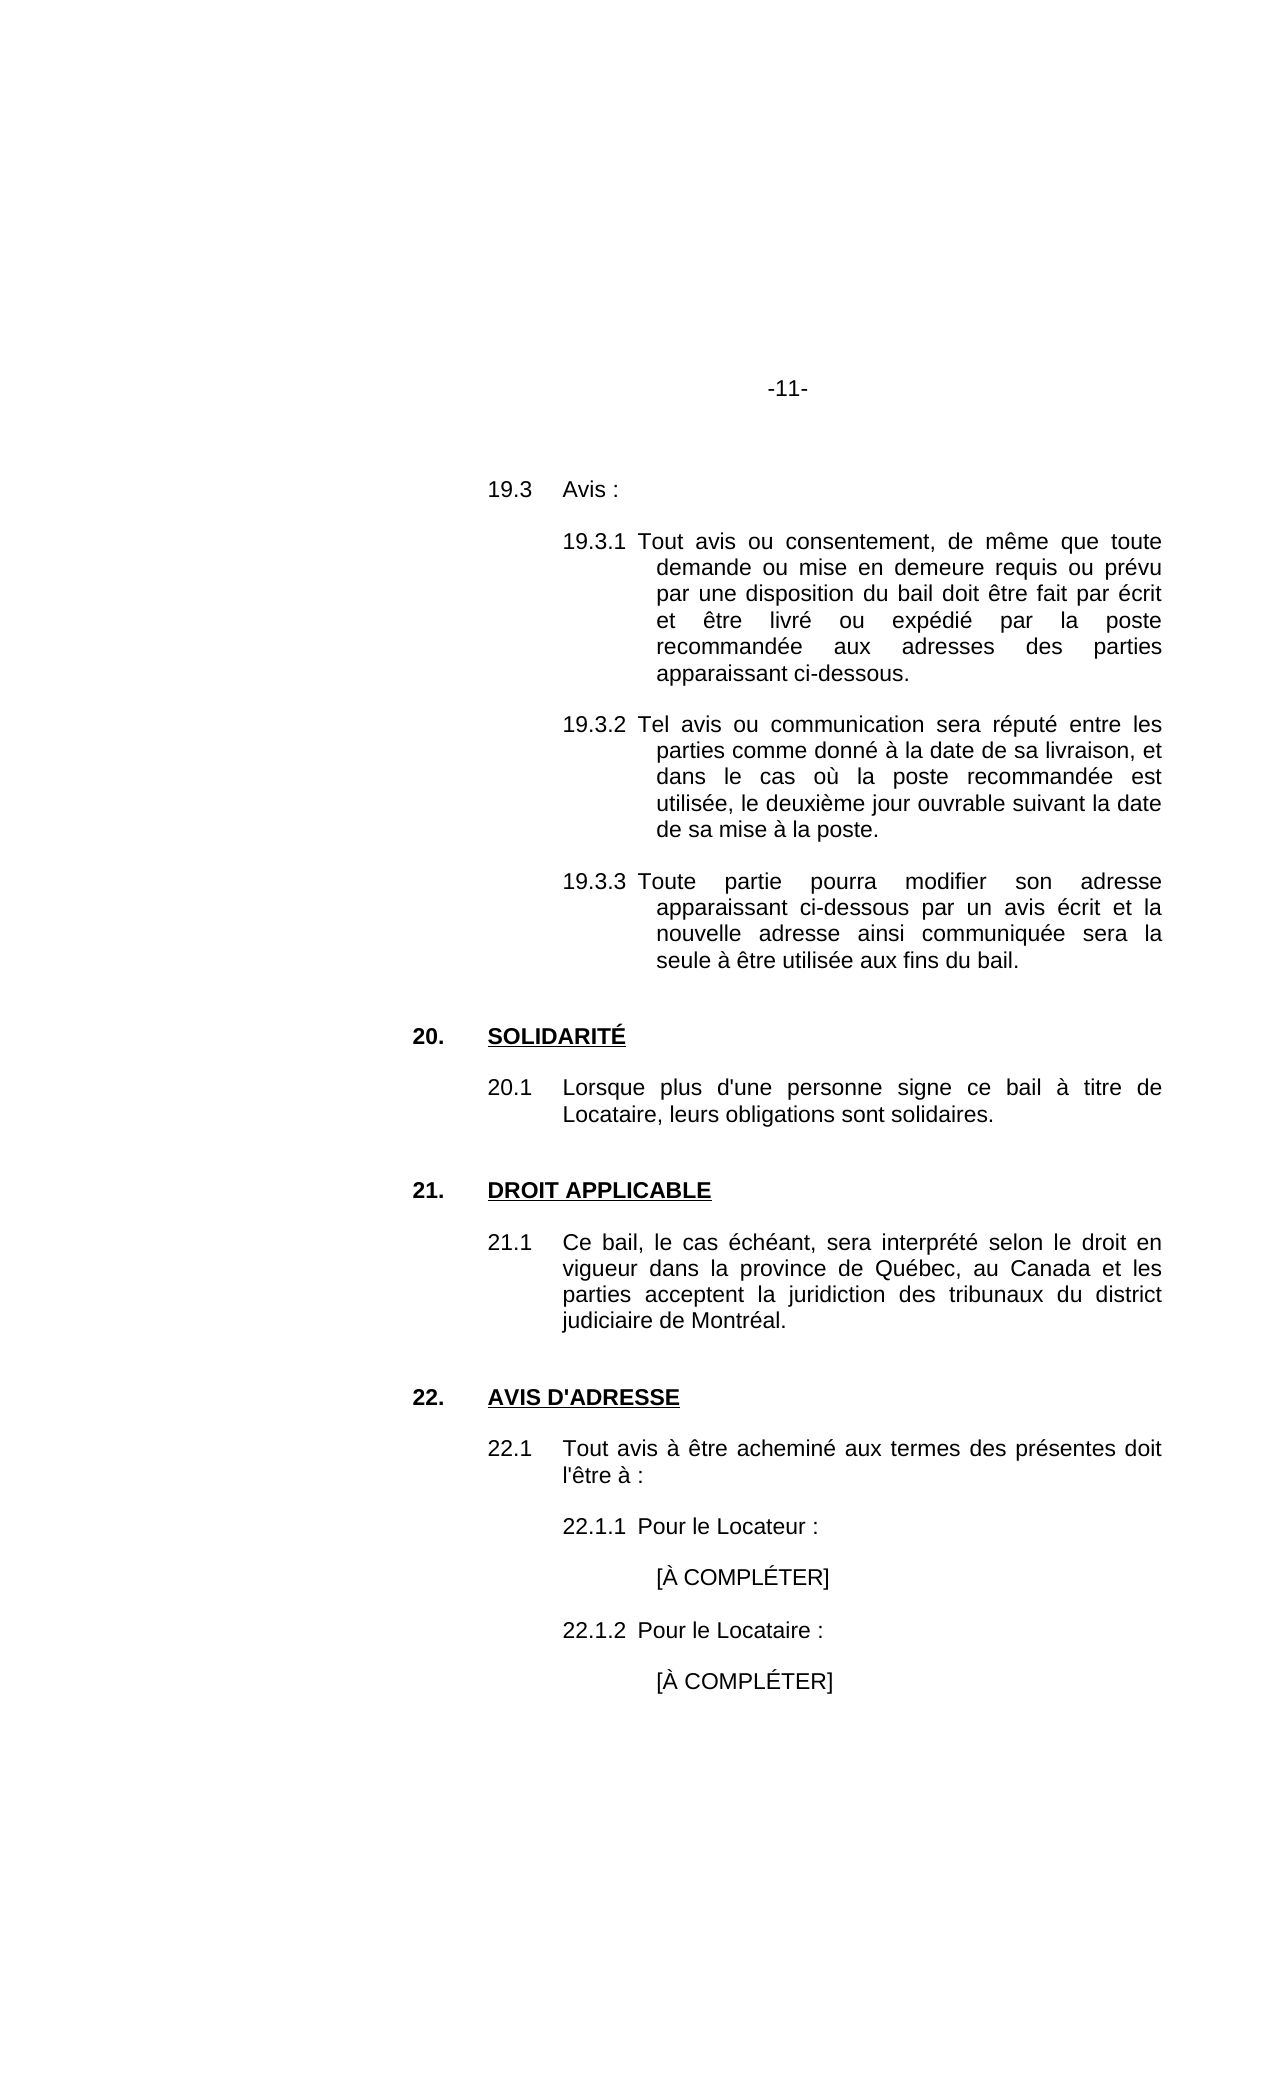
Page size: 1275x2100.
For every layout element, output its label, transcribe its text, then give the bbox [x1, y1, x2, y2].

text [À COMPLÉTER] [656, 1668, 1162, 1695]
text Avis : [487, 476, 1162, 503]
text DROIT APPLICABLE [412, 1177, 1162, 1203]
text Tel avis ou communication sera réputé entre les parties comme donné à la date de sa livraison, et dans le cas où la poste recommandée est utilisée, le deuxième jour ouvrable suivant la date de sa mise à la poste. [562, 711, 1162, 843]
text Ce bail, le cas échéant, sera interprété selon le droit en vigueur dans la province de Québec, au Canada et les parties acceptent la juridiction des tribunaux du district judiciaire de Montréal. [487, 1228, 1162, 1334]
text Lorsque plus d'une personne signe ce bail à titre de Locataire, leurs obligations sont solidaires. [487, 1074, 1162, 1127]
text Pour le Locataire : [562, 1617, 1162, 1643]
text [À COMPLÉTER] [656, 1564, 1162, 1591]
text Tout avis à être acheminé aux termes des présentes doit l'être à : [487, 1435, 1162, 1488]
text AVIS D'ADRESSE [412, 1384, 1162, 1410]
text Toute partie pourra modifier son adresse apparaissant ci-dessous par un avis écrit et la nouvelle adresse ainsi communiquée sera la seule à être utilisée aux fins du bail. [562, 868, 1162, 973]
text SOLIDARITÉ [412, 1023, 1162, 1049]
text Tout avis ou consentement, de même que toute demande ou mise en demeure requis ou prévu par une disposition du bail doit être fait par écrit et être livré ou expédié par la poste recommandée aux adresses des parties apparaissant ci-dessous. [562, 528, 1162, 686]
text Pour le Locateur : [562, 1513, 1162, 1539]
